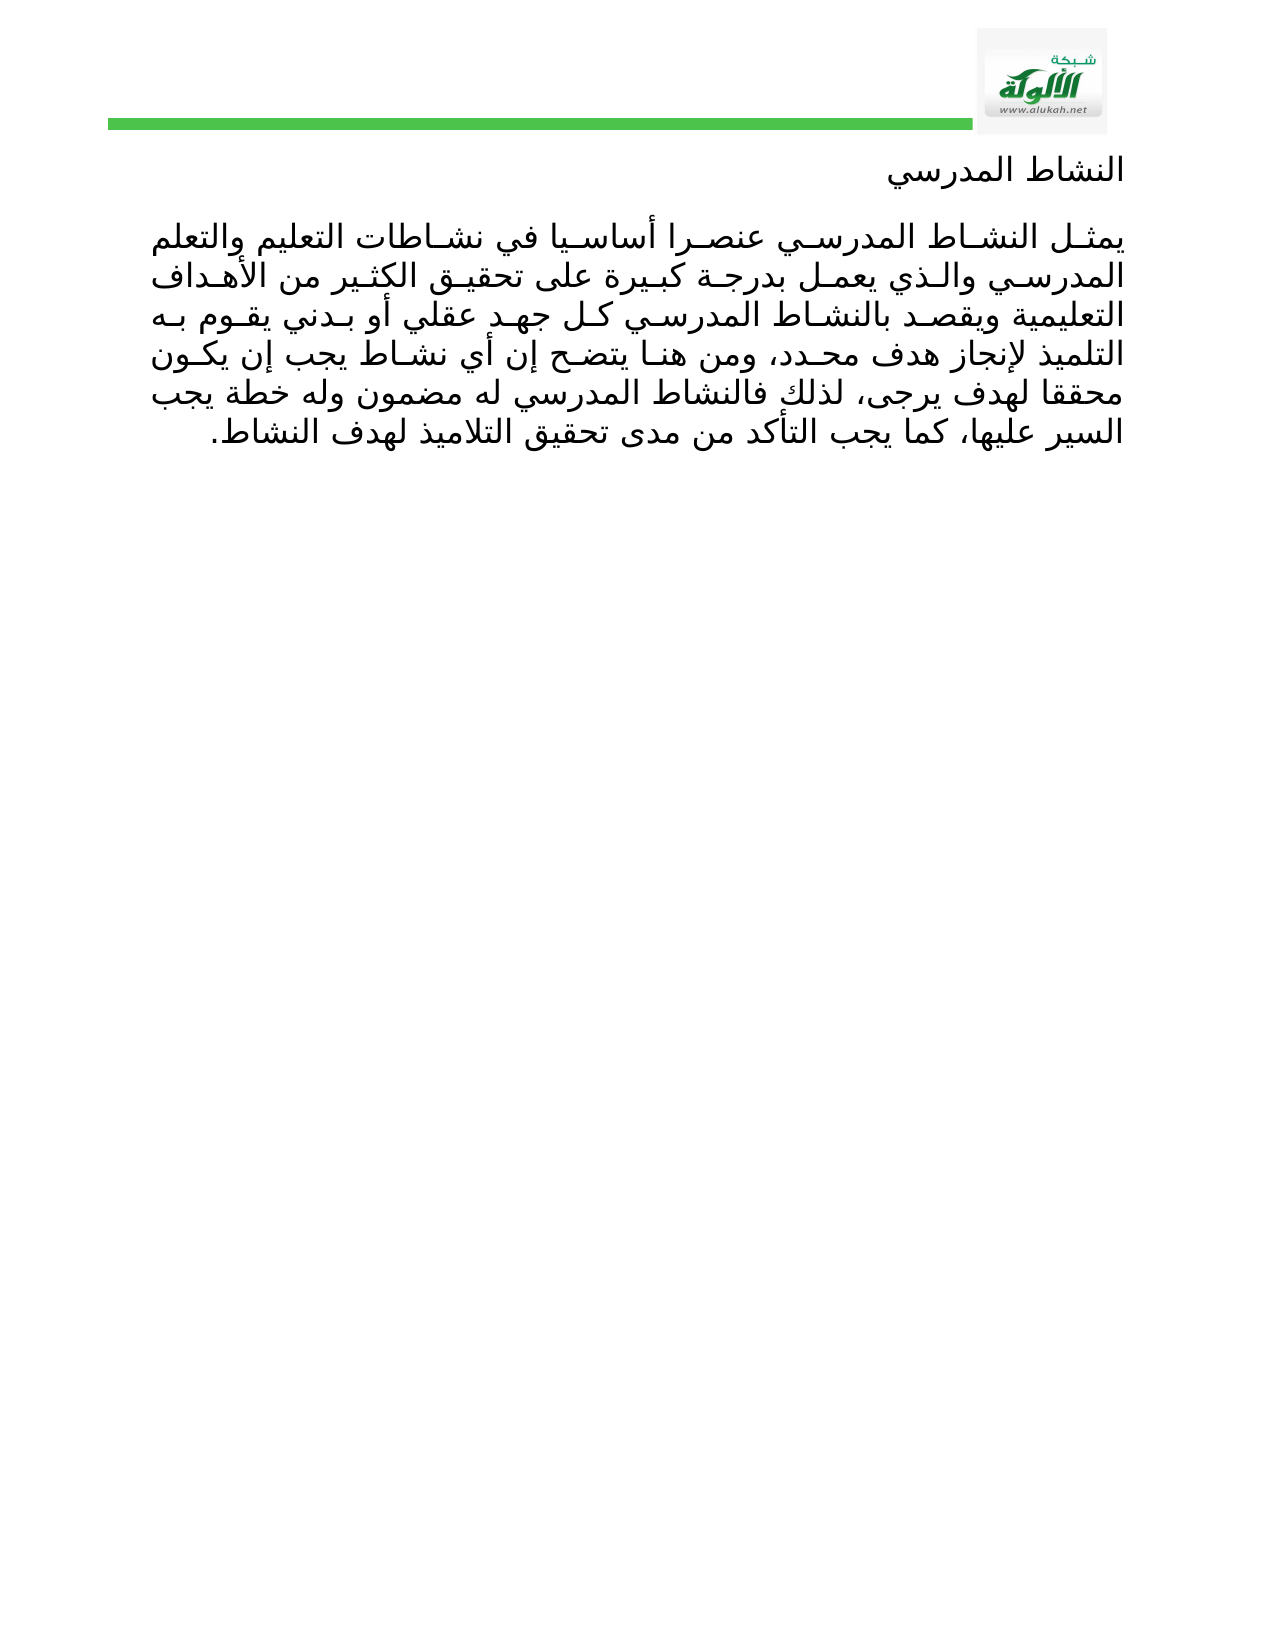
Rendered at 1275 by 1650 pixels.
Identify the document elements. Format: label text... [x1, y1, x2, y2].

subtitle النشاط المدرسي [150, 150, 1125, 189]
text يمثل النشاط المدرسي عنصرا أساسيا في نشاطات التعليم والتعلم المدرسي والذي يعمل بدرجة كبيرة على تحقيق الكثير من الأهداف التعليمية ويقصد بالنشاط المدرسي كل جهد عقلي أو بدني يقوم به التلميذ لإنجاز هدف محدد، ومن هنا يتضح إن أي نشاط يجب إن يكون محققا لهدف يرجى، لذلك فالنشاط المدرسي له مضمون وله خطة يجب السير عليها، كما يجب التأكد من مدى تحقيق التلاميذ لهدف النشاط. [150, 218, 1125, 451]
